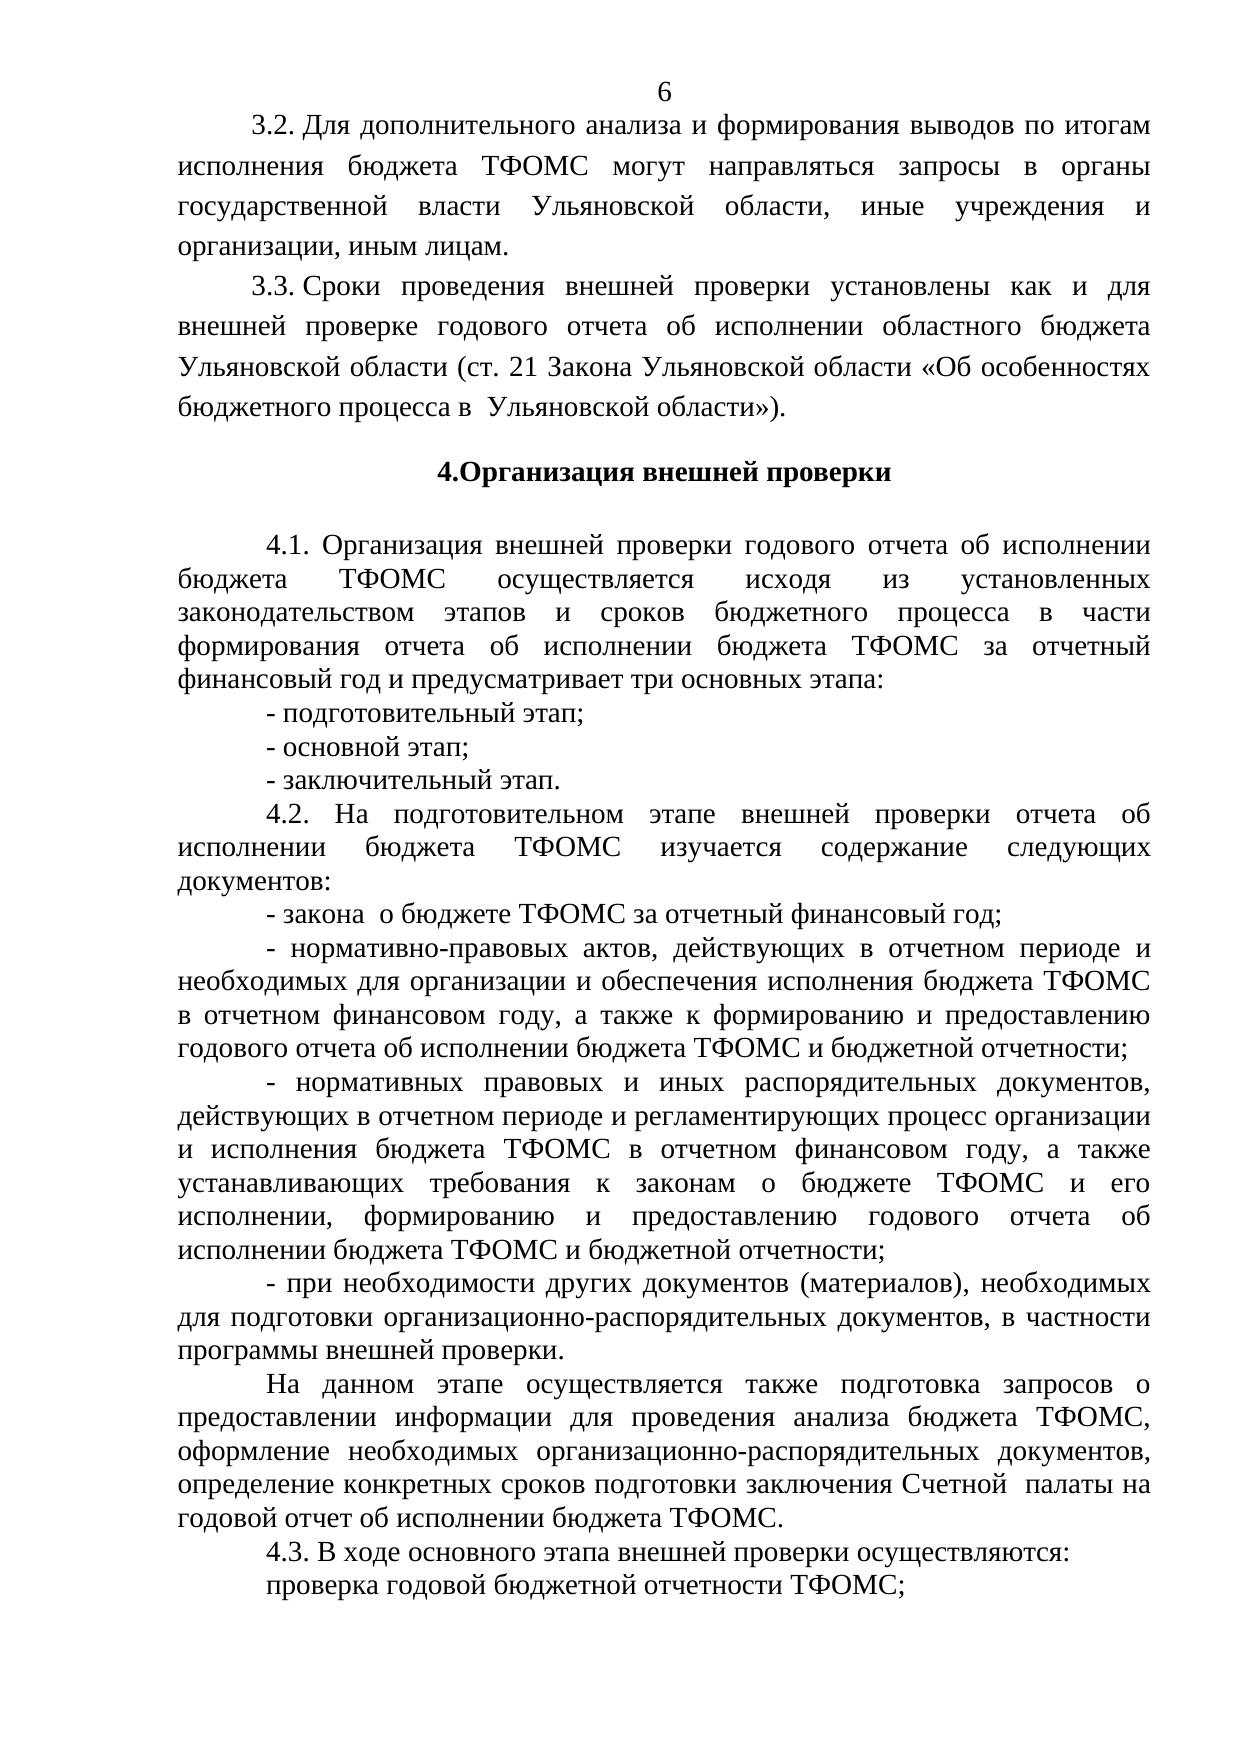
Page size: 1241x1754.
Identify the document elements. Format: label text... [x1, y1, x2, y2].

text 4.3. В ходе основного этапа внешней проверки осуществляются: [177, 1534, 1152, 1567]
text 4.1. Организация внешней проверки годового отчета об исполнении бюджета ТФОМС осуществляется исходя из установленных законодательством этапов и сроков бюджетного процесса в части формирования отчета об исполнении бюджета ТФОМС за отчетный финансовый год и предусматривает три основных этапа: [177, 527, 1152, 695]
list Для дополнительного анализа и формирования выводов по итогам исполнения бюджета ТФОМС могут направляться запросы в органы государственной власти Ульяновской области, иные учреждения и организации, иным лицам. [177, 107, 1152, 262]
text - при необходимости других документов (материалов), необходимых для подготовки организационно-распорядительных документов, в частности программы внешней проверки. [177, 1265, 1152, 1366]
list Сроки проведения внешней проверки установлены как и для внешней проверке годового отчета об исполнении областного бюджета Ульяновской области (ст. 21 Закона Ульяновской области «Об особенностях бюджетного процесса в Ульяновской области»). [177, 268, 1152, 422]
text 4.2. На подготовительном этапе внешней проверки отчета об исполнении бюджета ТФОМС изучается содержание следующих документов: [177, 796, 1152, 896]
text - заключительный этап. [177, 762, 1152, 796]
subtitle 4.Организация внешней проверки [177, 454, 1152, 488]
text - нормативных правовых и иных распорядительных документов, действующих в отчетном периоде и регламентирующих процесс организации и исполнения бюджета ТФОМС в отчетном финансовом году, а также устанавливающих требования к законам о бюджете ТФОМС и его исполнении, формированию и предоставлению годового отчета об исполнении бюджета ТФОМС и бюджетной отчетности; [177, 1064, 1152, 1265]
text проверка годовой бюджетной отчетности ТФОМС; [177, 1567, 1152, 1601]
text - нормативно-правовых актов, действующих в отчетном периоде и необходимых для организации и обеспечения исполнения бюджета ТФОМС в отчетном финансовом году, а также к формированию и предоставлению годового отчета об исполнении бюджета ТФОМС и бюджетной отчетности; [177, 930, 1152, 1064]
text - основной этап; [177, 729, 1152, 762]
text - закона о бюджете ТФОМС за отчетный финансовый год; [177, 896, 1152, 930]
text На данном этапе осуществляется также подготовка запросов о предоставлении информации для проведения анализа бюджета ТФОМС, оформление необходимых организационно-распорядительных документов, определение конкретных сроков подготовки заключения Счетной палаты на годовой отчет об исполнении бюджета ТФОМС. [177, 1366, 1152, 1534]
text - подготовительный этап; [177, 695, 1152, 729]
